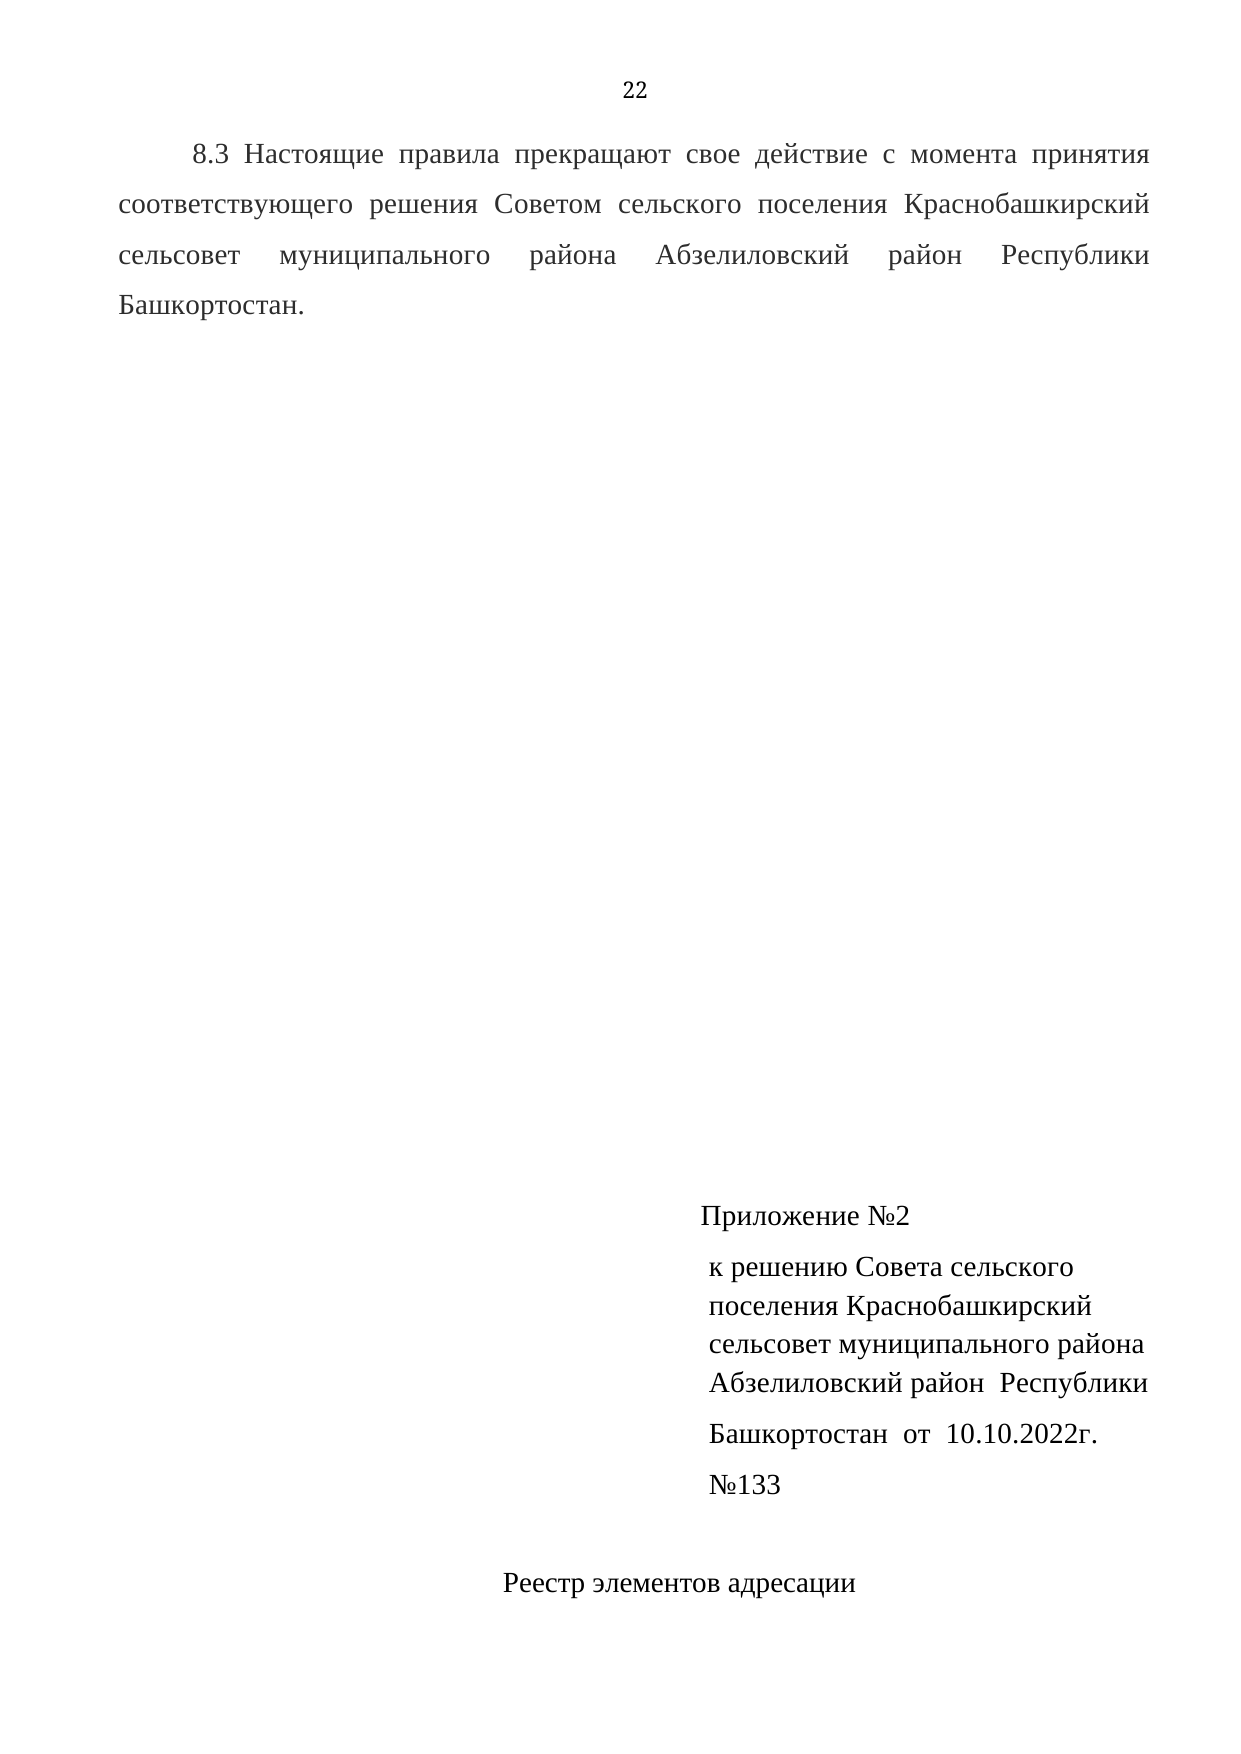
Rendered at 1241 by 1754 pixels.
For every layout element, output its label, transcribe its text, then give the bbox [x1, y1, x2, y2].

text Приложение №2 [118, 1198, 1152, 1232]
text 8.3 Настоящие правила прекращают свое действие с момента принятия соответствующего решения Советом сельского поселения Краснобашкирский сельсовет муниципального района Абзелиловский район Республики Башкортостан. [118, 136, 1152, 321]
text к решению Совета сельского поселения Краснобашкирский сельсовет муниципального района Абзелиловский район Республики [709, 1249, 1152, 1398]
text Реестр элементов адресации [118, 1565, 1152, 1598]
text Башкортостан от 10.10.2022г. [709, 1416, 1152, 1449]
text №133 [709, 1467, 1152, 1500]
